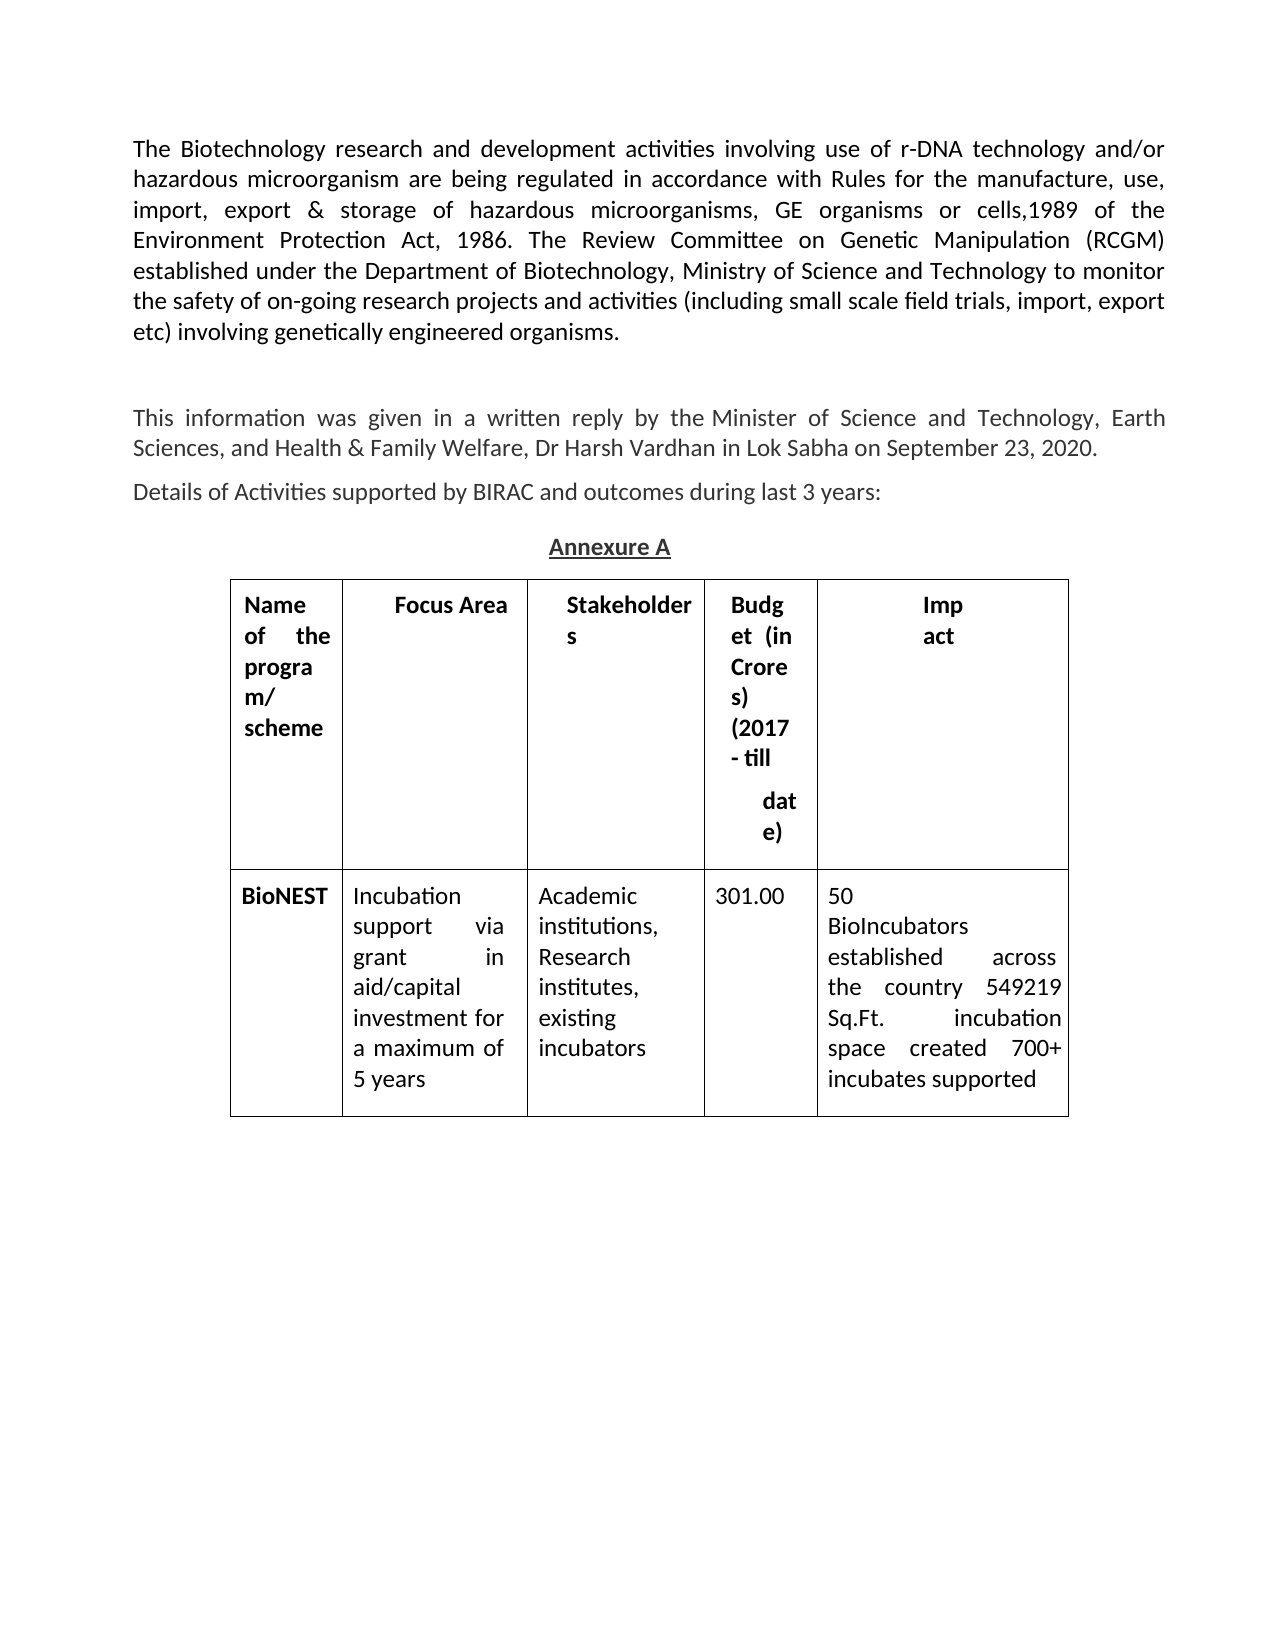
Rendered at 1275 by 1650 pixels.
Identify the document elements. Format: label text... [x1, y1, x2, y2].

table_header Name of the program/ scheme [231, 580, 342, 869]
table_header Budget (in Crores) (2017- till date) [705, 580, 817, 869]
table_cell Incubation support via grant in aid/capital investment for a maximum of 5 years [343, 870, 527, 1116]
table_cell BioNEST [231, 870, 342, 1116]
table_header Focus Area [343, 580, 527, 869]
text Details of Activities supported by BIRAC and outcomes during last 3 years: [133, 476, 1167, 506]
table_cell 301.00 [705, 870, 817, 1116]
table_header Stakeholders [528, 580, 704, 869]
table_cell 50 BioIncubators established across the country 549219 Sq.Ft. incubation space created 700+ incubates supported [818, 870, 1068, 1116]
subtitle Annexure A [549, 531, 984, 562]
text This information was given in a written reply by the Minister of Science and Technology, Earth Sciences, and Health & Family Welfare, Dr Harsh Vardhan in Lok Sabha on September 23, 2020. [133, 402, 1167, 463]
table_cell Academic institutions, Research institutes, existing incubators [528, 870, 704, 1116]
table_header Impact [818, 580, 1068, 869]
text The Biotechnology research and development activities involving use of r-DNA technology and/or hazardous microorganism are being regulated in accordance with Rules for the manufacture, use, import, export & storage of hazardous microorganisms, GE organisms or cells,1989 of the Environment Protection Act, 1986. The Review Committee on Genetic Manipulation (RCGM) established under the Department of Biotechnology, Ministry of Science and Technology to monitor the safety of on-going research projects and activities (including small scale field trials, import, export etc) involving genetically engineered organisms. [133, 133, 1167, 347]
